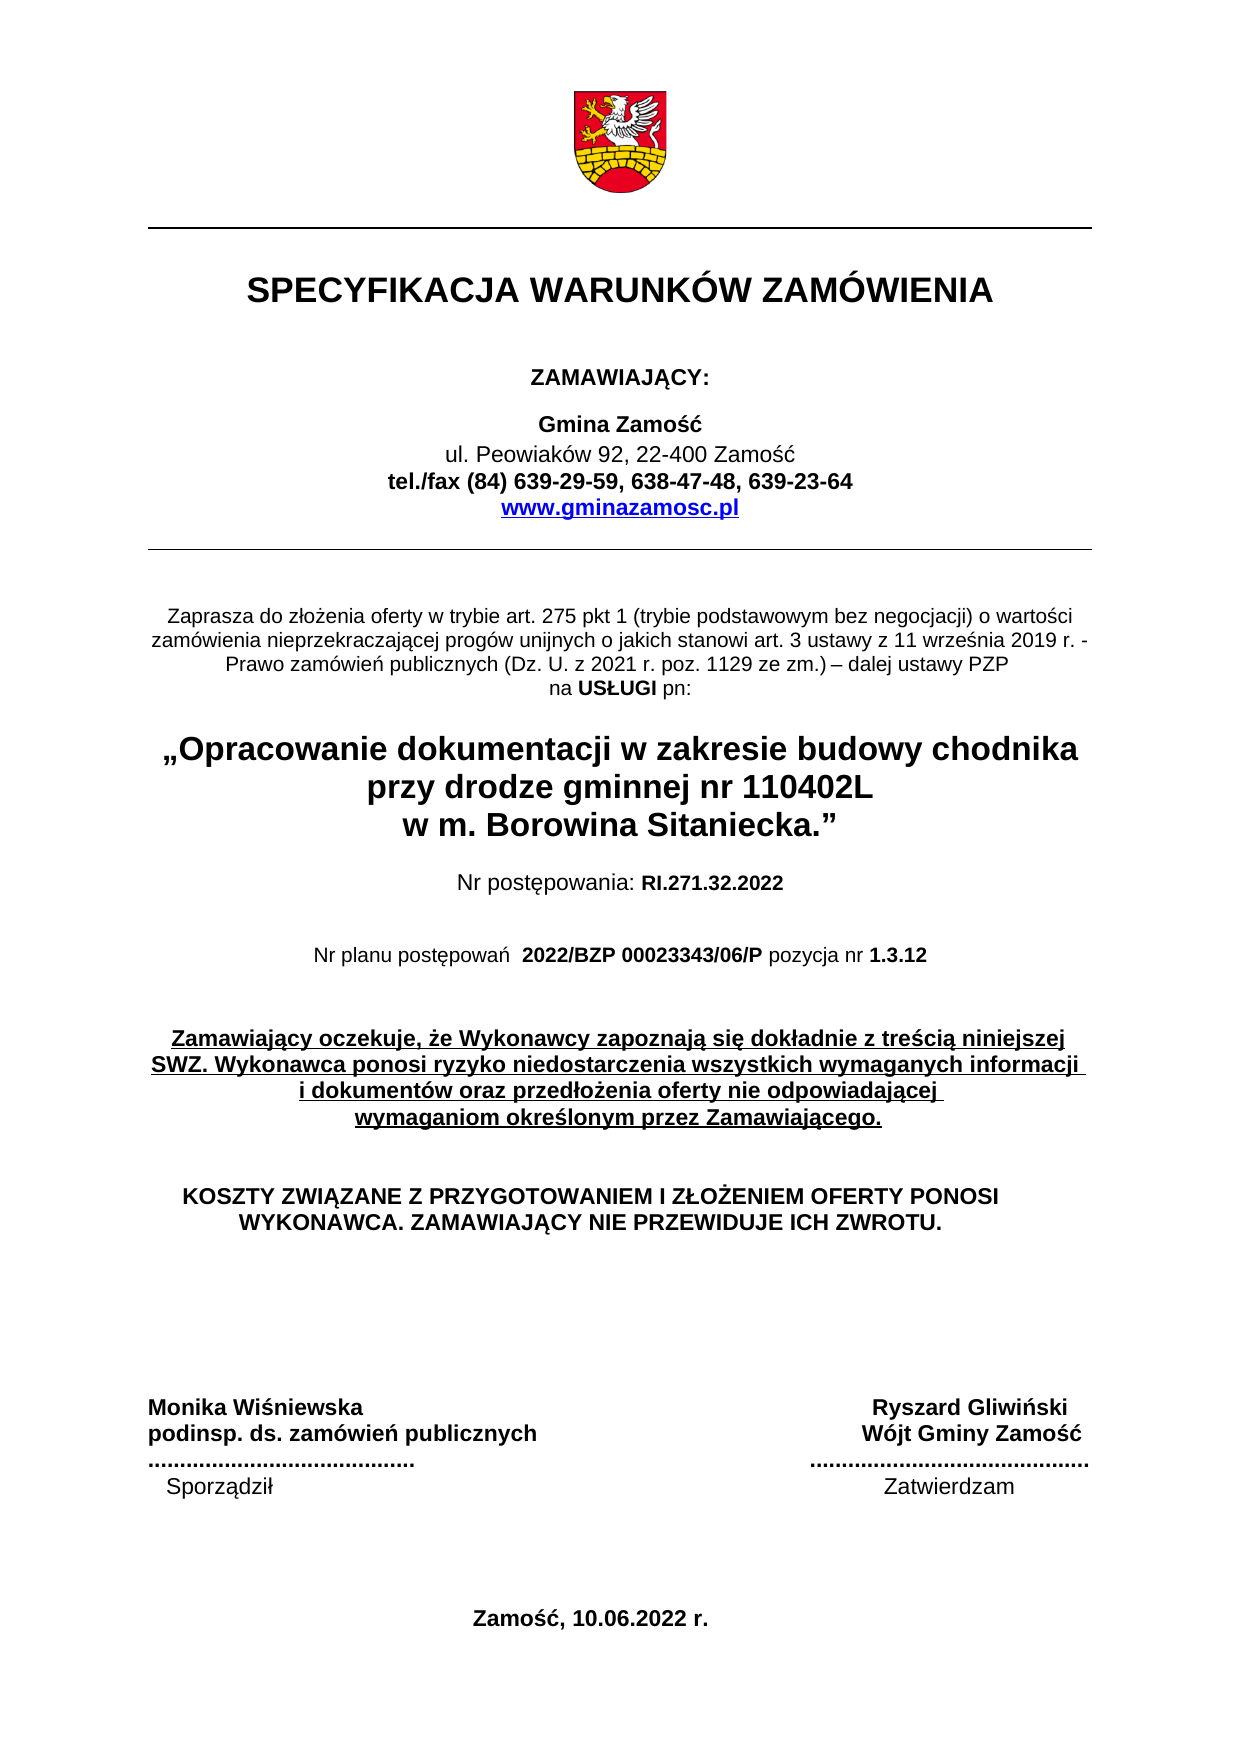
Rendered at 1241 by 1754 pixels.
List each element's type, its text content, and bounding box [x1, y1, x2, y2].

text www.gminazamosc.pl [148, 494, 1092, 520]
picture [574, 91, 667, 193]
text Zaprasza do złożenia oferty w trybie art. 275 pkt 1 (trybie podstawowym bez negocjacji) o wartości zamówienia nieprzekraczającej progów unijnych o jakich stanowi art. 3 ustawy z 11 września 2019 r. - Prawo zamówień publicznych (Dz. U. z 2021 r. poz. 1129 ze zm.) – dalej ustawy PZP na USŁUGI pn: [148, 604, 1092, 700]
text wymaganiom określonym przez Zamawiającego. [148, 1104, 1088, 1130]
text Sporządził Zatwierdzam [148, 1473, 1033, 1499]
subtitle Gmina Zamość [148, 411, 1092, 437]
text .......................................... ............................................ [148, 1446, 1092, 1473]
text KOSZTY ZWIĄZANE Z PRZYGOTOWANIEM I ZŁOŻENIEM OFERTY PONOSI WYKONAWCA. ZAMAWIAJĄCY NIE PRZEWIDUJE ICH ZWROTU. [148, 1183, 1033, 1236]
text Nr postępowania: RI.271.32.2022 [148, 869, 1092, 895]
text Zamawiający oczekuje, że Wykonawcy zapoznają się dokładnie z treścią niniejszej SWZ. Wykonawca ponosi ryzyko niedostarczenia wszystkich wymaganych informacji i dokumentów oraz przedłożenia oferty nie odpowiadającej [148, 967, 1088, 1104]
text ZAMAWIAJĄCY: [148, 364, 1092, 390]
text Zamość, 10.06.2022 r. [148, 1604, 1033, 1631]
text ul. Peowiaków 92, 22-400 Zamość [148, 441, 1092, 468]
text Nr planu postępowań 2022/BZP 00023343/06/P pozycja nr 1.3.12 [148, 943, 1092, 967]
text SPECYFIKACJA WARUNKÓW ZAMÓWIENIA [148, 229, 1092, 310]
text podinsp. ds. zamówień publicznych Wójt Gminy Zamość [148, 1420, 1092, 1446]
text tel./fax (84) 639-29-59, 638-47-48, 639-23-64 [148, 468, 1092, 494]
text „Opracowanie dokumentacji w zakresie budowy chodnika przy drodze gminnej nr 110402L w m. Borowina Sitaniecka.” [148, 700, 1092, 844]
text Monika Wiśniewska Ryszard Gliwiński [148, 1394, 1092, 1420]
